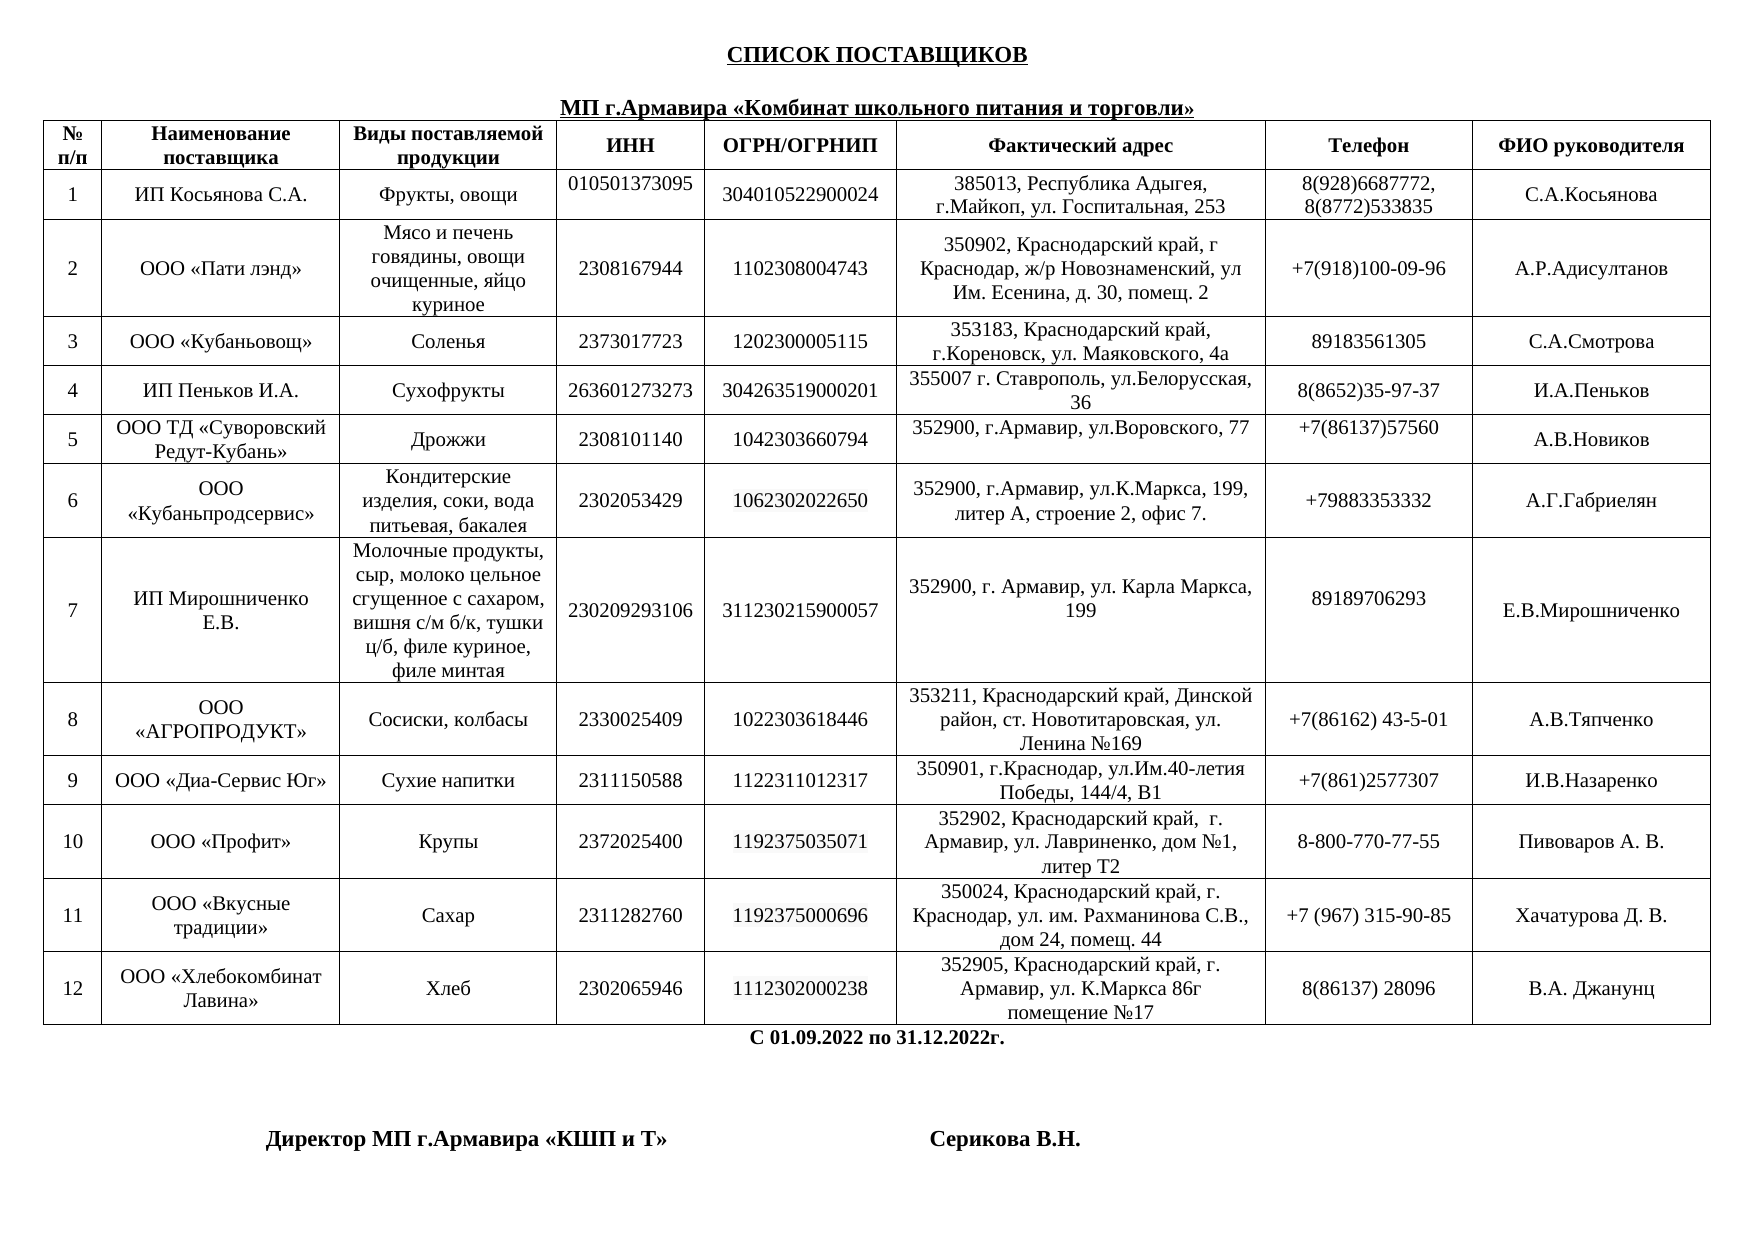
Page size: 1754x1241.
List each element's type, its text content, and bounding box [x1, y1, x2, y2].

table_cell Соленья [340, 317, 556, 365]
table_cell Е.В.Мирошниченко [1473, 538, 1710, 682]
table_cell ИП Косьянова С.А. [102, 170, 339, 218]
table_cell 3 [44, 317, 101, 365]
table_cell ООО «Кубаньпродсервис» [102, 464, 339, 537]
table_cell В.А. Джанунц [1473, 952, 1710, 1024]
table_cell 6 [44, 464, 101, 537]
table_cell 8 [44, 683, 101, 755]
table_cell 8(86137) 28096 [1266, 952, 1472, 1024]
text Директор МП г.Армавира «КШП и Т» Серикова В.Н. [192, 1124, 1709, 1151]
table_cell 350024, Краснодарский край, г. Краснодар, ул. им. Рахманинова С.В., дом 24, помещ. 44 [897, 879, 1265, 951]
table_cell Сухие напитки [340, 756, 556, 804]
table_cell 2373017723 [557, 317, 704, 365]
table_cell И.В.Назаренко [1473, 756, 1710, 804]
text С 01.09.2022 по 31.12.2022г. [44, 1025, 1709, 1049]
table_cell С.А.Косьянова [1473, 170, 1710, 218]
table_cell Сосиски, колбасы [340, 683, 556, 755]
table_cell 2 [44, 220, 101, 316]
table_cell 8-800-770-77-55 [1266, 805, 1472, 878]
table_cell 8(928)6687772, 8(8772)533835 [1266, 170, 1472, 218]
table_cell +7 (967) 315-90-85 [1266, 879, 1472, 951]
table_cell ООО «Кубаньовощ» [102, 317, 339, 365]
table_cell 12 [44, 952, 101, 1024]
table_cell 352900, г.Армавир, ул.Воровского, 77 [897, 415, 1265, 463]
table_cell И.А.Пеньков [1473, 366, 1710, 414]
table_cell А.Г.Габриелян [1473, 464, 1710, 537]
table_cell 1042303660794 [705, 415, 896, 463]
table_cell 4 [44, 366, 101, 414]
table_cell 352905, Краснодарский край, г. Армавир, ул. К.Маркса 86г помещение №17 [897, 952, 1265, 1024]
table_cell 1112302000238 [705, 952, 896, 1024]
table_header Наименование поставщика [102, 121, 339, 169]
table_header Телефон [1266, 121, 1472, 169]
table_cell Фрукты, овощи [340, 170, 556, 218]
table_cell 1192375000696 [705, 879, 896, 951]
table_header № п/п [44, 121, 101, 169]
table_cell 350902, Краснодарский край, г Краснодар, ж/р Новознаменский, ул Им. Есенина, д. 30, помещ. 2 [897, 220, 1265, 316]
table_cell +7(918)100-09-96 [1266, 220, 1472, 316]
table_cell 2308167944 [557, 220, 704, 316]
table_cell ООО «Профит» [102, 805, 339, 878]
table_cell А.Р.Адисултанов [1473, 220, 1710, 316]
table_cell ООО ТД «Суворовский Редут-Кубань» [102, 415, 339, 463]
table_cell 2302053429 [557, 464, 704, 537]
table_cell А.В.Новиков [1473, 415, 1710, 463]
table_cell 350901, г.Краснодар, ул.Им.40-летия Победы, 144/4, В1 [897, 756, 1265, 804]
table_cell Сухофрукты [340, 366, 556, 414]
table_cell 263601273273 [557, 366, 704, 414]
table_cell 304010522900024 [705, 170, 896, 218]
table_cell +79883353332 [1266, 464, 1472, 537]
table_cell 2308101140 [557, 415, 704, 463]
table_cell 010501373095 [557, 170, 704, 218]
table_cell 352902, Краснодарский край, г. Армавир, ул. Лавриненко, дом №1, литер Т2 [897, 805, 1265, 878]
table_cell 7 [44, 538, 101, 682]
table_cell 1022303618446 [705, 683, 896, 755]
table_cell 353211, Краснодарский край, Динской район, ст. Новотитаровская, ул. Ленина №169 [897, 683, 1265, 755]
text МП г.Армавира «Комбинат школьного питания и торговли» [44, 94, 1709, 120]
table_cell 1 [44, 170, 101, 218]
table_cell 11 [44, 879, 101, 951]
table_cell 8(8652)35-97-37 [1266, 366, 1472, 414]
table_cell 10 [44, 805, 101, 878]
table_cell 2311150588 [557, 756, 704, 804]
table_cell ООО «Хлебокомбинат Лавина» [102, 952, 339, 1024]
table_cell Молочные продукты, сыр, молоко цельное сгущенное с сахаром, вишня с/м б/к, тушки ц/б, филе куриное, филе минтая [340, 538, 556, 682]
table_cell 355007 г. Ставрополь, ул.Белорусская, 36 [897, 366, 1265, 414]
table_header ОГРН/ОГРНИП [705, 121, 896, 169]
table_cell Хлеб [340, 952, 556, 1024]
table_header Фактический адрес [897, 121, 1265, 169]
table_cell +7(861)2577307 [1266, 756, 1472, 804]
table_cell 5 [44, 415, 101, 463]
table_cell Дрожжи [340, 415, 556, 463]
table_cell ООО «Диа-Сервис Юг» [102, 756, 339, 804]
table_cell Кондитерские изделия, соки, вода питьевая, бакалея [340, 464, 556, 537]
table_cell 1192375035071 [705, 805, 896, 878]
table_cell Мясо и печень говядины, овощи очищенные, яйцо куриное [340, 220, 556, 316]
table_cell 1202300005115 [705, 317, 896, 365]
table_header ФИО руководителя [1473, 121, 1710, 169]
table_cell Сахар [340, 879, 556, 951]
table_cell 352900, г. Армавир, ул. Карла Маркса, 199 [897, 538, 1265, 682]
table_cell 2372025400 [557, 805, 704, 878]
table_cell 89183561305 [1266, 317, 1472, 365]
table_cell 353183, Краснодарский край, г.Кореновск, ул. Маяковского, 4а [897, 317, 1265, 365]
table_cell ООО «АГРОПРОДУКТ» [102, 683, 339, 755]
table_cell 1062302022650 [705, 464, 896, 537]
table_cell 385013, Республика Адыгея, г.Майкоп, ул. Госпитальная, 253 [897, 170, 1265, 218]
table_cell 1122311012317 [705, 756, 896, 804]
table_cell Крупы [340, 805, 556, 878]
table_cell 1102308004743 [705, 220, 896, 316]
table_cell ИП Пеньков И.А. [102, 366, 339, 414]
table_cell 2330025409 [557, 683, 704, 755]
table_cell ООО «Пати лэнд» [102, 220, 339, 316]
table_cell Хачатурова Д. В. [1473, 879, 1710, 951]
table_header ИНН [557, 121, 704, 169]
text СПИСОК ПОСТАВЩИКОВ [44, 41, 1709, 67]
table_cell ИП Мирошниченко Е.В. [102, 538, 339, 682]
table_cell 311230215900057 [705, 538, 896, 682]
table_cell 89189706293 [1266, 538, 1472, 682]
table_cell 304263519000201 [705, 366, 896, 414]
table_cell 230209293106 [557, 538, 704, 682]
table_cell С.А.Смотрова [1473, 317, 1710, 365]
table_cell 352900, г.Армавир, ул.К.Маркса, 199, литер А, строение 2, офис 7. [897, 464, 1265, 537]
table_cell ООО «Вкусные традиции» [102, 879, 339, 951]
table_cell Пивоваров А. В. [1473, 805, 1710, 878]
table_cell А.В.Тяпченко [1473, 683, 1710, 755]
table_header Виды поставляемой продукции [340, 121, 556, 169]
table_cell 9 [44, 756, 101, 804]
table_cell 2302065946 [557, 952, 704, 1024]
table_cell +7(86162) 43-5-01 [1266, 683, 1472, 755]
table_cell +7(86137)57560 [1266, 415, 1472, 463]
table_cell 2311282760 [557, 879, 704, 951]
